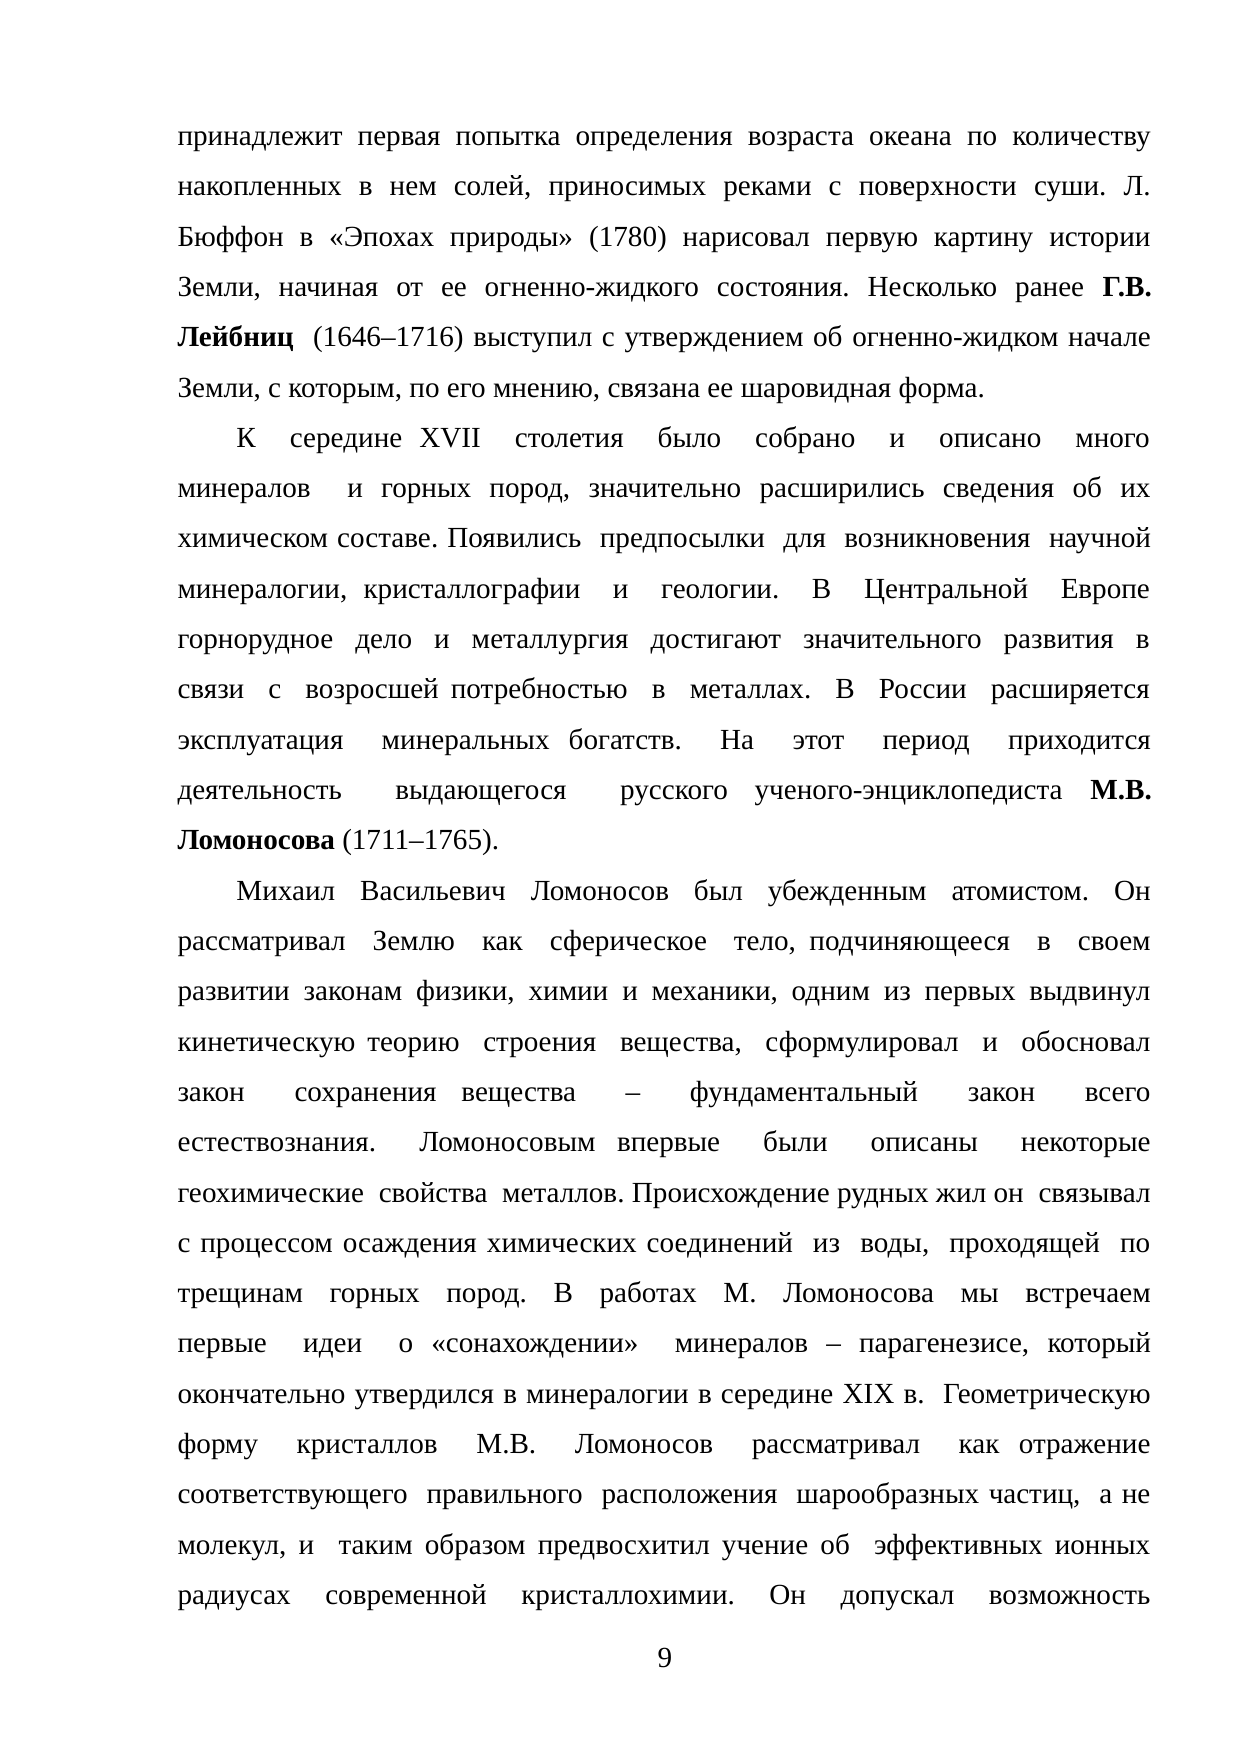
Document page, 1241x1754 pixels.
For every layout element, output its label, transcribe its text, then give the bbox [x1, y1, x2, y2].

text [177, 118, 1152, 403]
text К середине XVII столетия было собрано и описано много минералов и горных пород, значительно расширились сведения об их химическом составе. Появились предпосылки для возникновения научной минералогии, кристаллографии и геологии. В Центральной Европе горнорудное дело и металлургия достигают значительного развития в связи с возросшей потребностью в металлах. В России расширяется эксплуатация минеральных богатств. На этот период приходится деятельность выдающегося русского ученого-энциклопедиста М.В. Ломоносова (1711–1765). [177, 420, 1152, 856]
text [177, 873, 1152, 1611]
